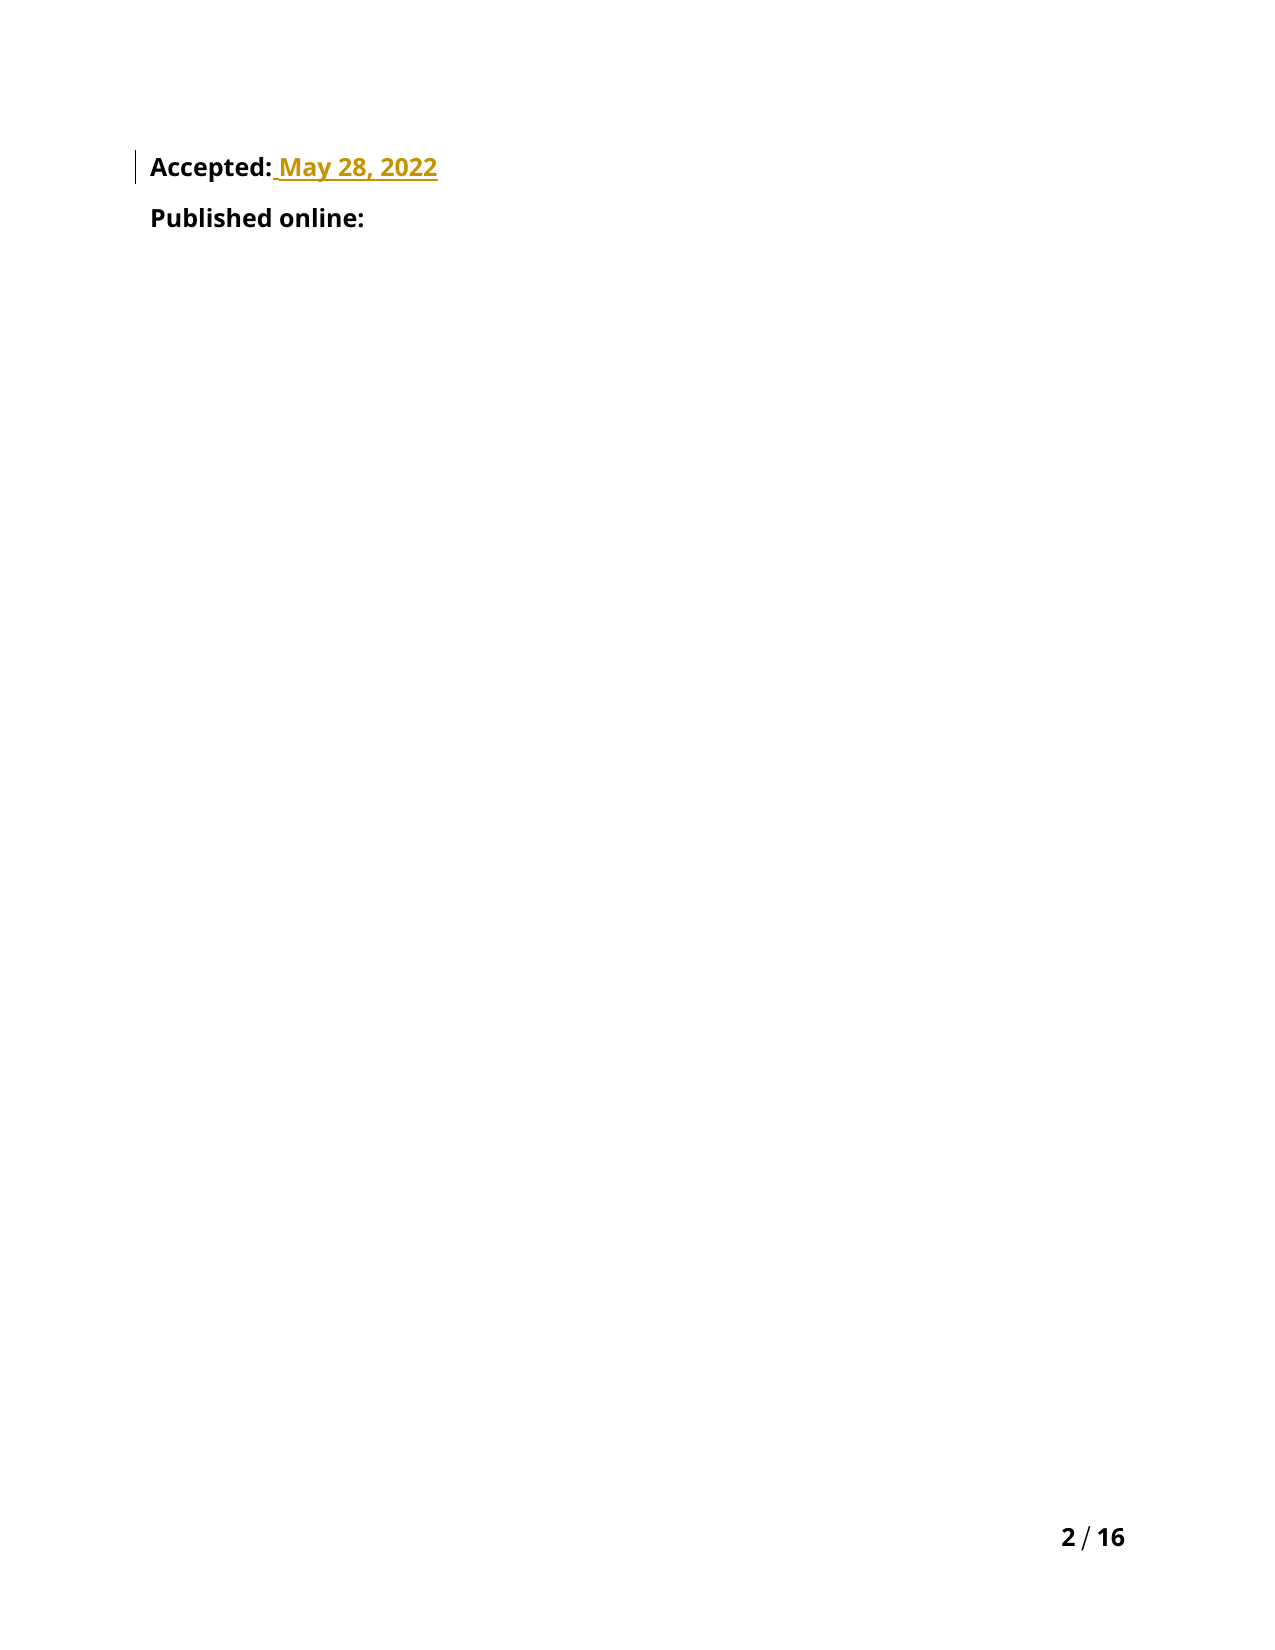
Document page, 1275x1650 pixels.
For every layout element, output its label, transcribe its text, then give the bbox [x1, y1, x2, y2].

text Accepted: [150, 150, 1125, 184]
text Published online: [150, 201, 1125, 235]
